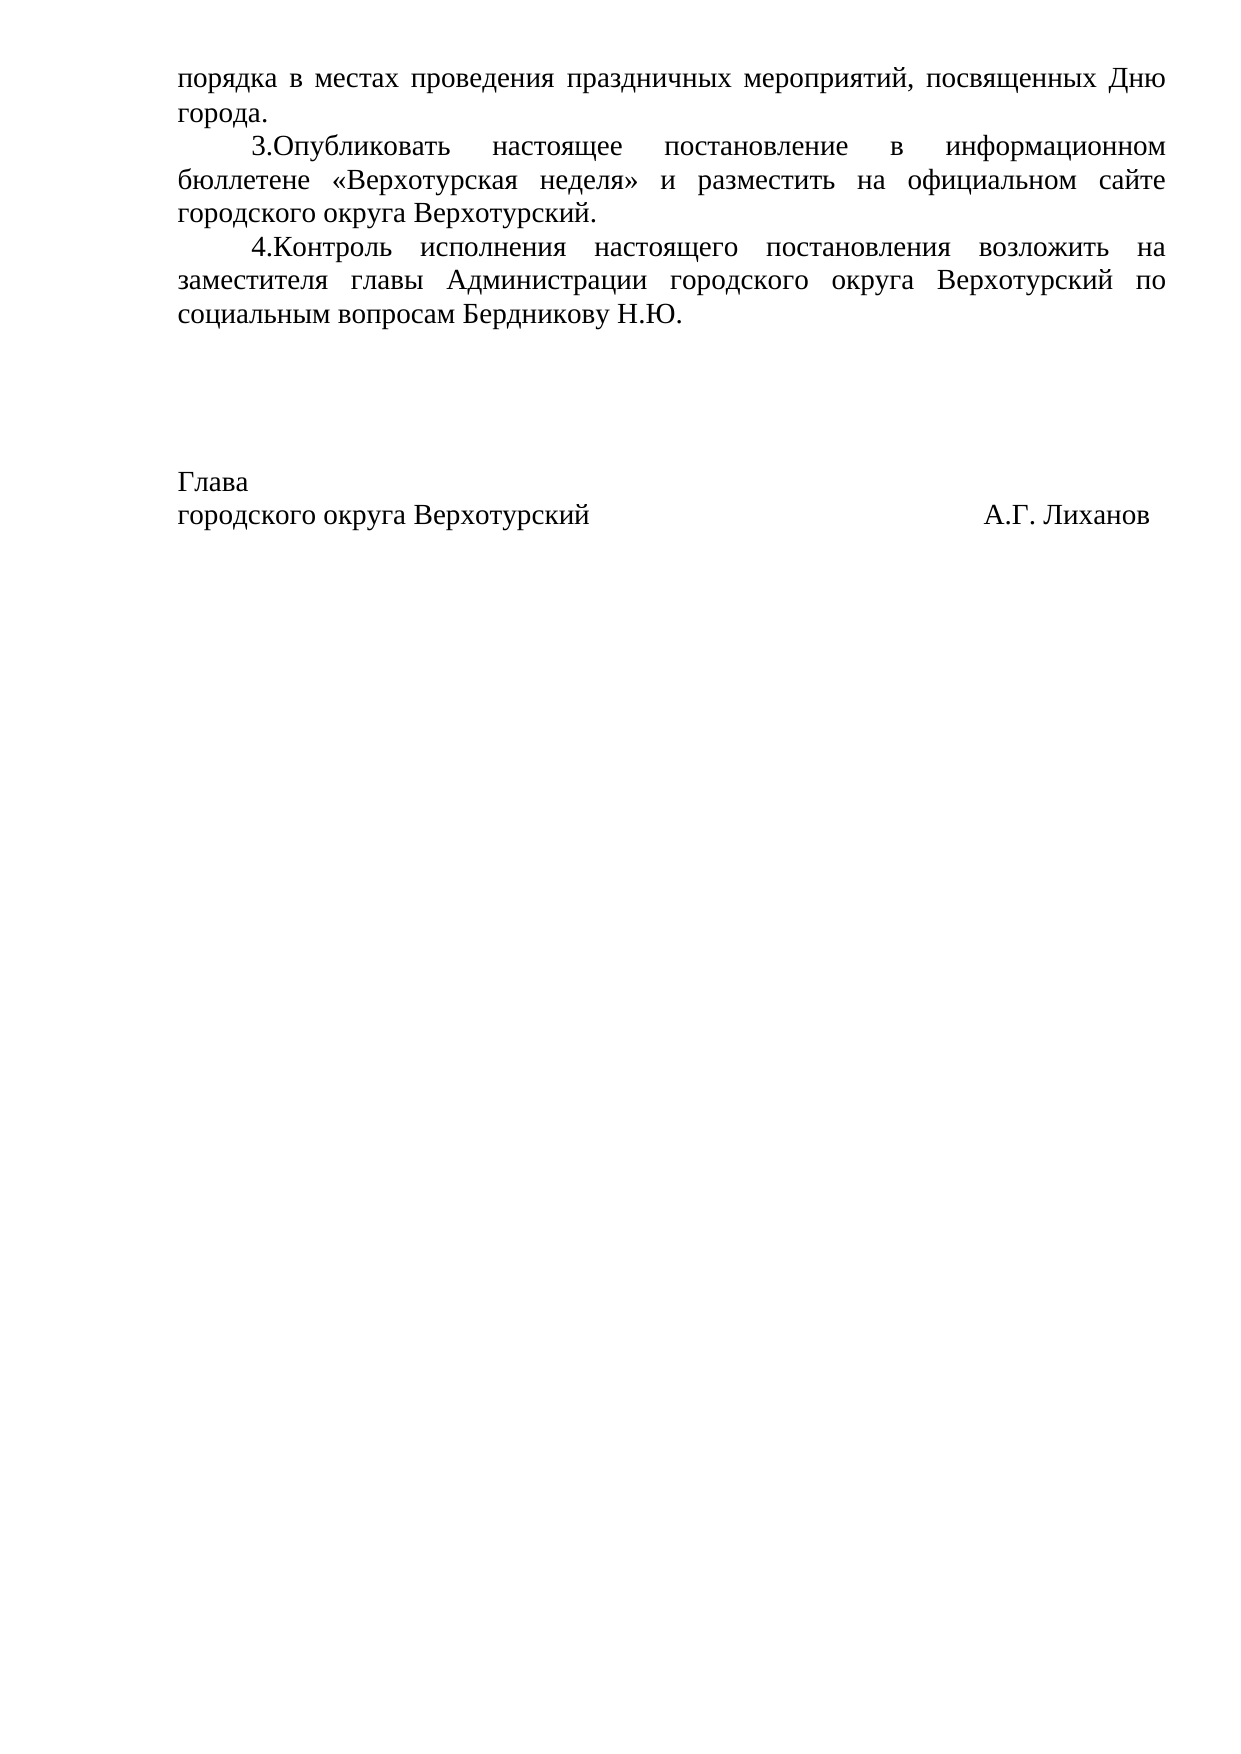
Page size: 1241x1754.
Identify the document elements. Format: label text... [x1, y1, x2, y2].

text 4.Контроль исполнения настоящего постановления возложить на заместителя главы Администрации городского округа Верхотурский по социальным вопросам Бердникову Н.Ю. [177, 229, 1167, 329]
text городского округа Верхотурский А.Г. Лиханов [177, 497, 1167, 531]
text Глава [177, 464, 1167, 497]
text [177, 59, 1167, 128]
text 3.Опубликовать настоящее постановление в информационном бюллетене «Верхотурская неделя» и разместить на официальном сайте городского округа Верхотурский. [177, 128, 1167, 229]
